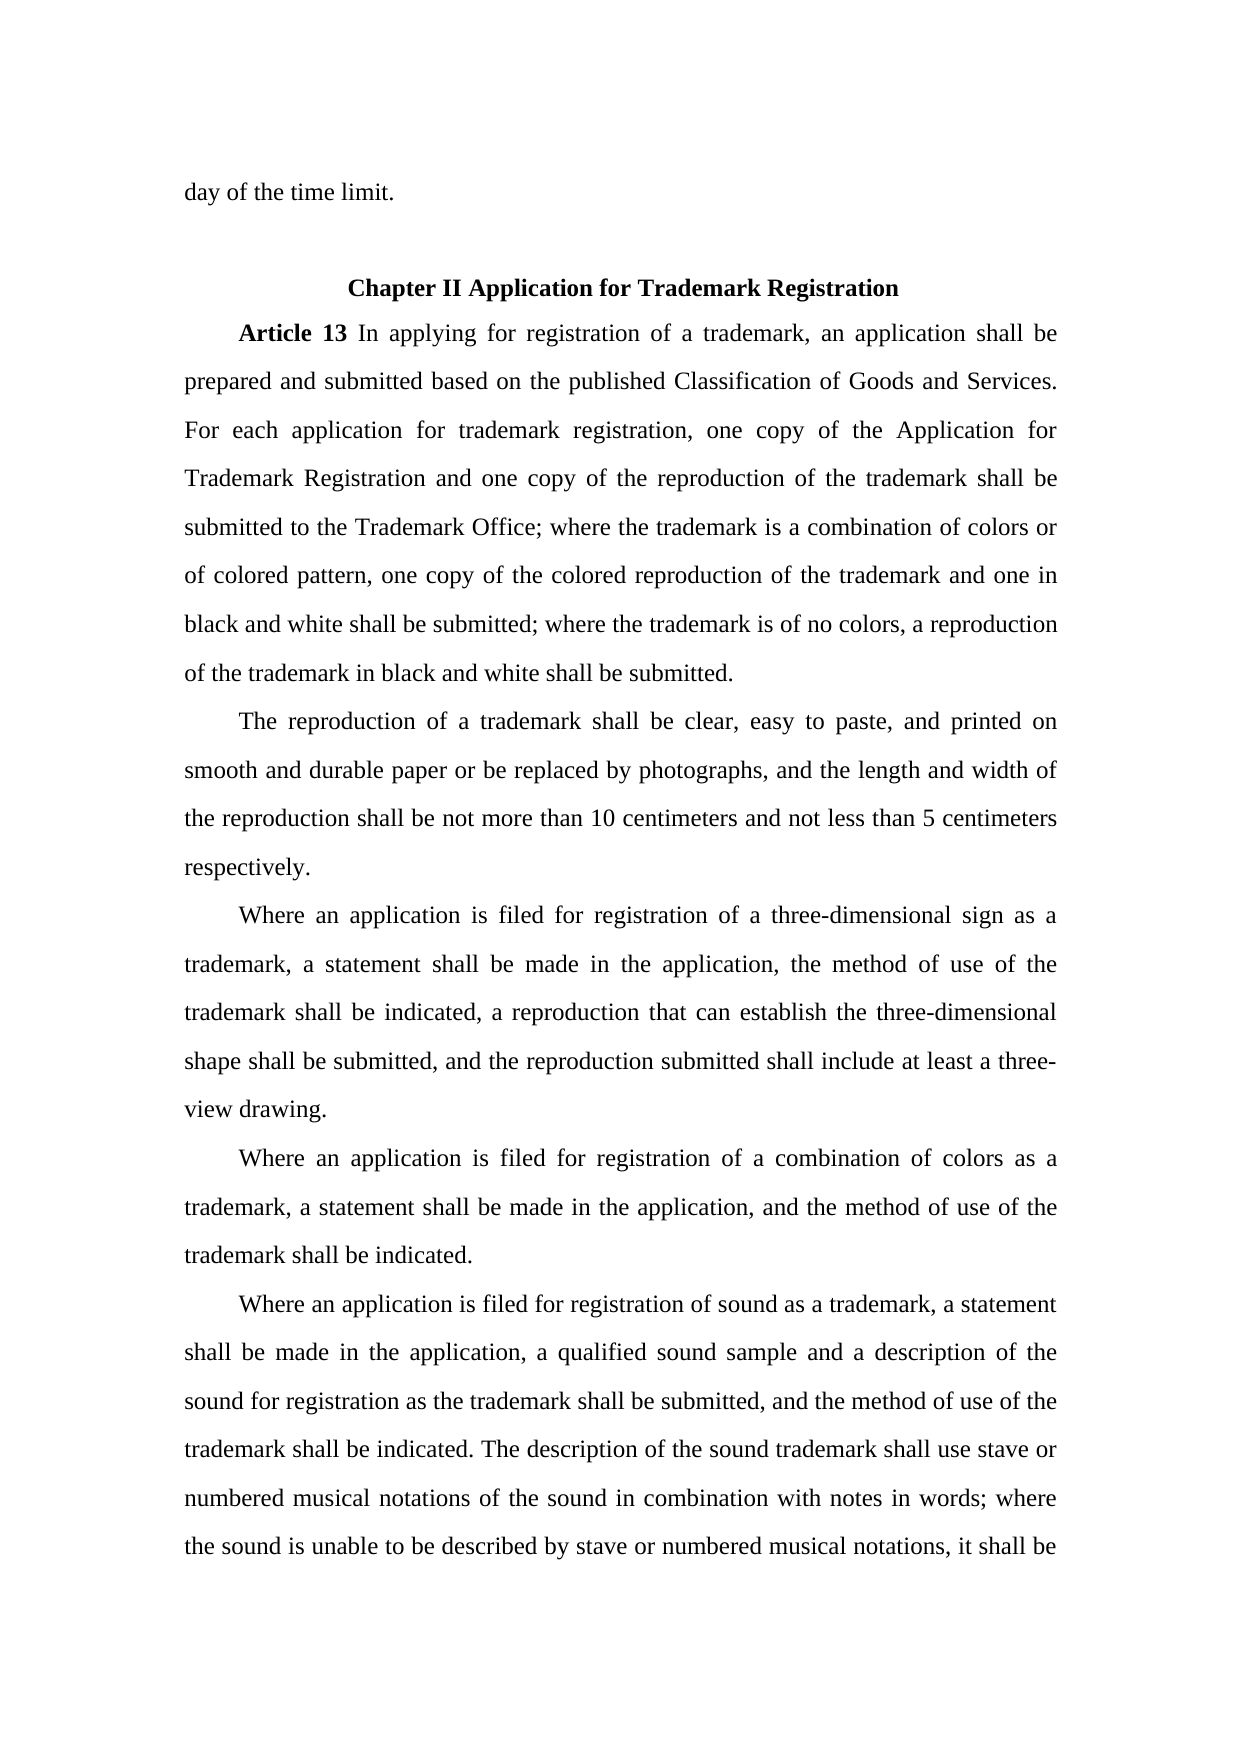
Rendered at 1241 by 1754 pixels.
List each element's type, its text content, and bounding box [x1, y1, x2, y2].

text Where an application is filed for registration of a combination of colors as a trademark, a statement shall be made in the application, and the method of use of the trademark shall be indicated. [184, 1128, 1058, 1273]
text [184, 162, 1058, 210]
text Article 13 In applying for registration of a trademark, an application shall be prepared and submitted based on the published Classification of Goods and Services. For each application for trademark registration, one copy of the Application for Trademark Registration and one copy of the reproduction of the trademark shall be submitted to the Trademark Office; where the trademark is a combination of colors or of colored pattern, one copy of the colored reproduction of the trademark and one in black and white shall be submitted; where the trademark is of no colors, a reproduction of the trademark in black and white shall be submitted. [184, 302, 1058, 691]
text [184, 1273, 1058, 1564]
text Where an application is filed for registration of a three-dimensional sign as a trademark, a statement shall be made in the application, the method of use of the trademark shall be indicated, a reproduction that can establish the three-dimensional shape shall be submitted, and the reproduction submitted shall include at least a three-view drawing. [184, 885, 1058, 1128]
text The reproduction of a trademark shall be clear, easy to paste, and printed on smooth and durable paper or be replaced by photographs, and the length and width of the reproduction shall be not more than 10 centimeters and not less than 5 centimeters respectively. [184, 691, 1058, 885]
subtitle Chapter II Application for Trademark Registration [188, 275, 1058, 302]
